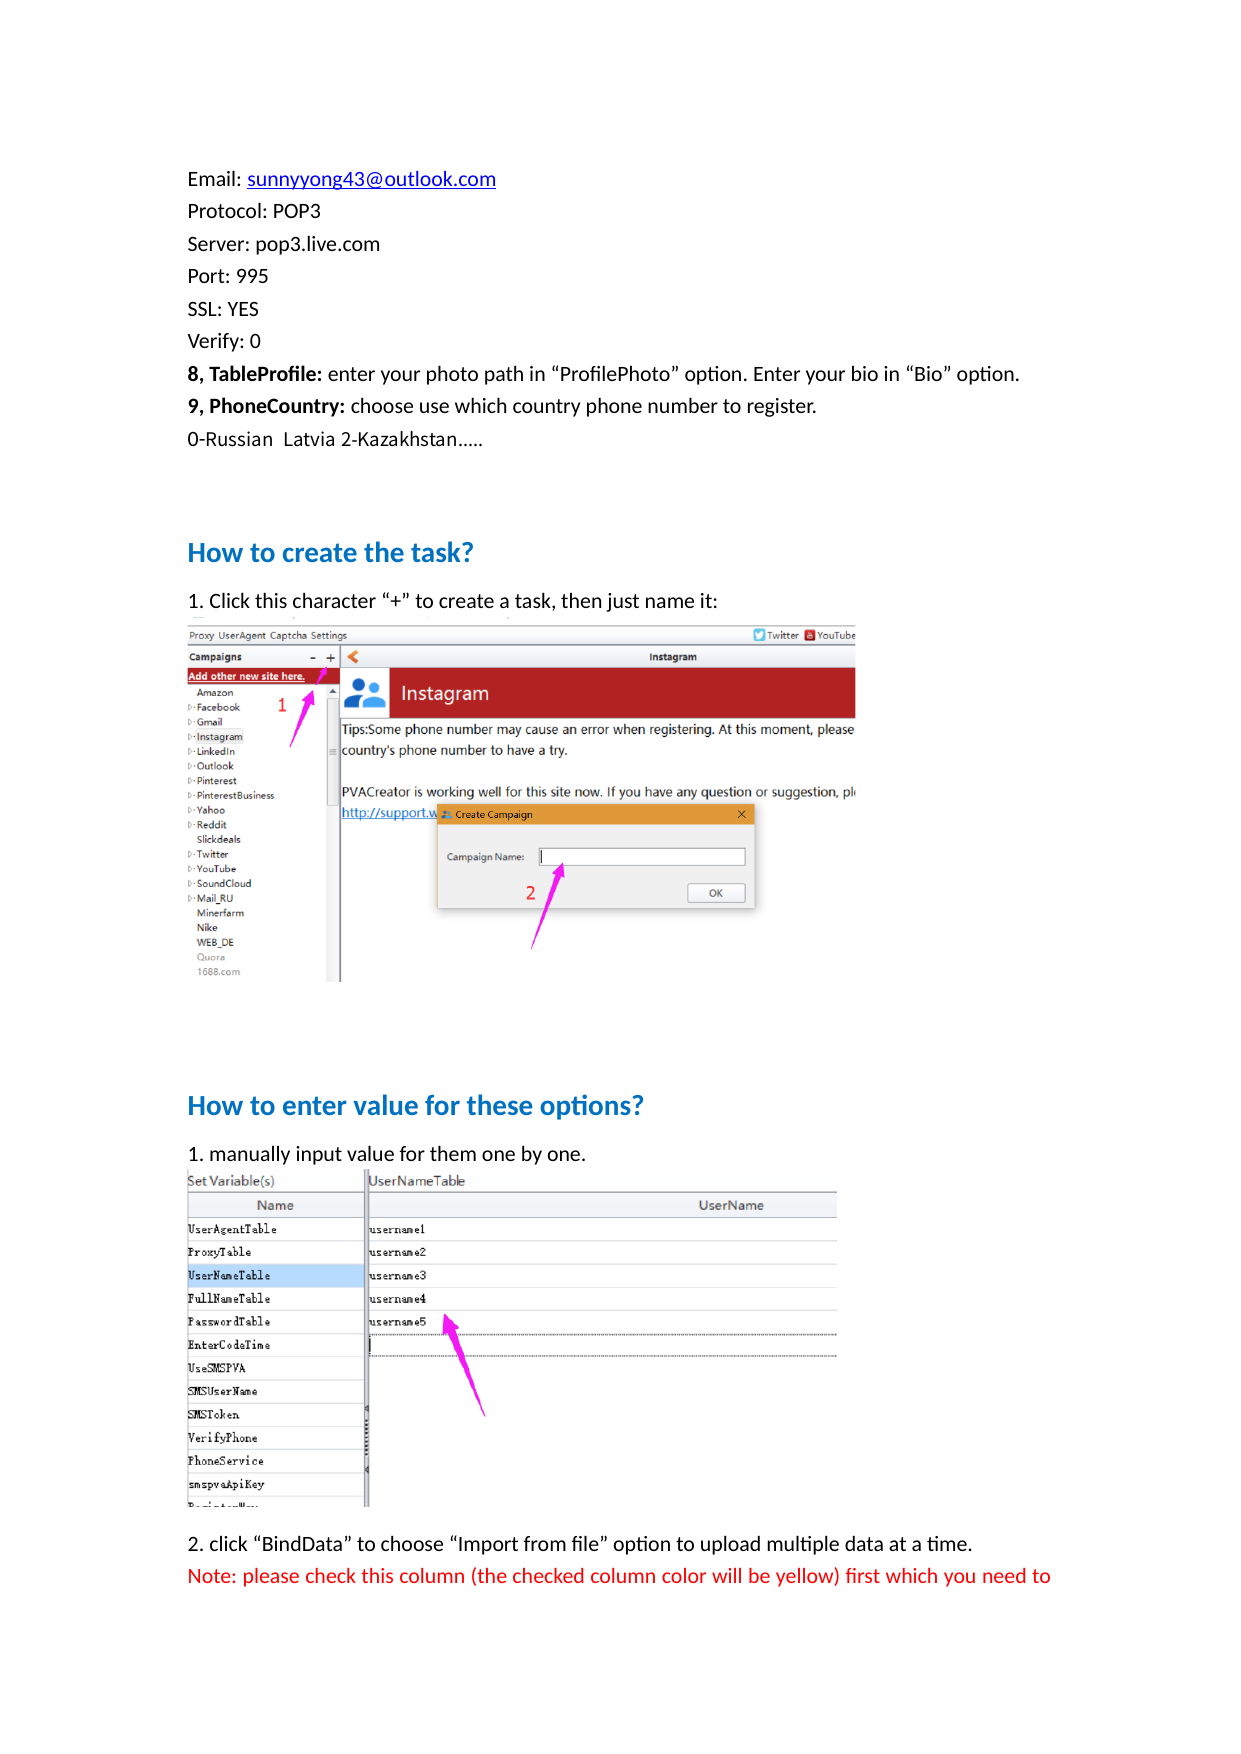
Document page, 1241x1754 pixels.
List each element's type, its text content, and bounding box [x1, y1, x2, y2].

list Port: 995 [187, 259, 1053, 292]
list Click this character “+” to create a task, then just name it: [187, 584, 1053, 617]
list Protocol: POP3 [187, 194, 1053, 227]
list 8, TableProfile: enter your photo path in “ProfilePhoto” option. Enter your bio in “Bio” option. [187, 357, 1053, 389]
list How to enter value for these options? [187, 1072, 1053, 1137]
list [187, 1559, 1053, 1592]
list Server: pop3.live.com [187, 227, 1053, 259]
list How to create the task? [187, 519, 1053, 584]
text 9, PhoneCountry: choose use which country phone number to register. [187, 389, 1053, 422]
list 1. manually input value for them one by one. [187, 1137, 1053, 1169]
list Verify: 0 [187, 324, 1053, 357]
list SSL: YES [187, 292, 1053, 324]
list Email: sunnyyong43@outlook.com [187, 162, 1053, 194]
text 0-Russian Latvia 2-Kazakhstan..... [187, 422, 1053, 454]
picture [187, 617, 856, 982]
picture [187, 1169, 837, 1507]
list click “BindData” to choose “Import from file” option to upload multiple data at a time. [187, 1527, 1053, 1559]
